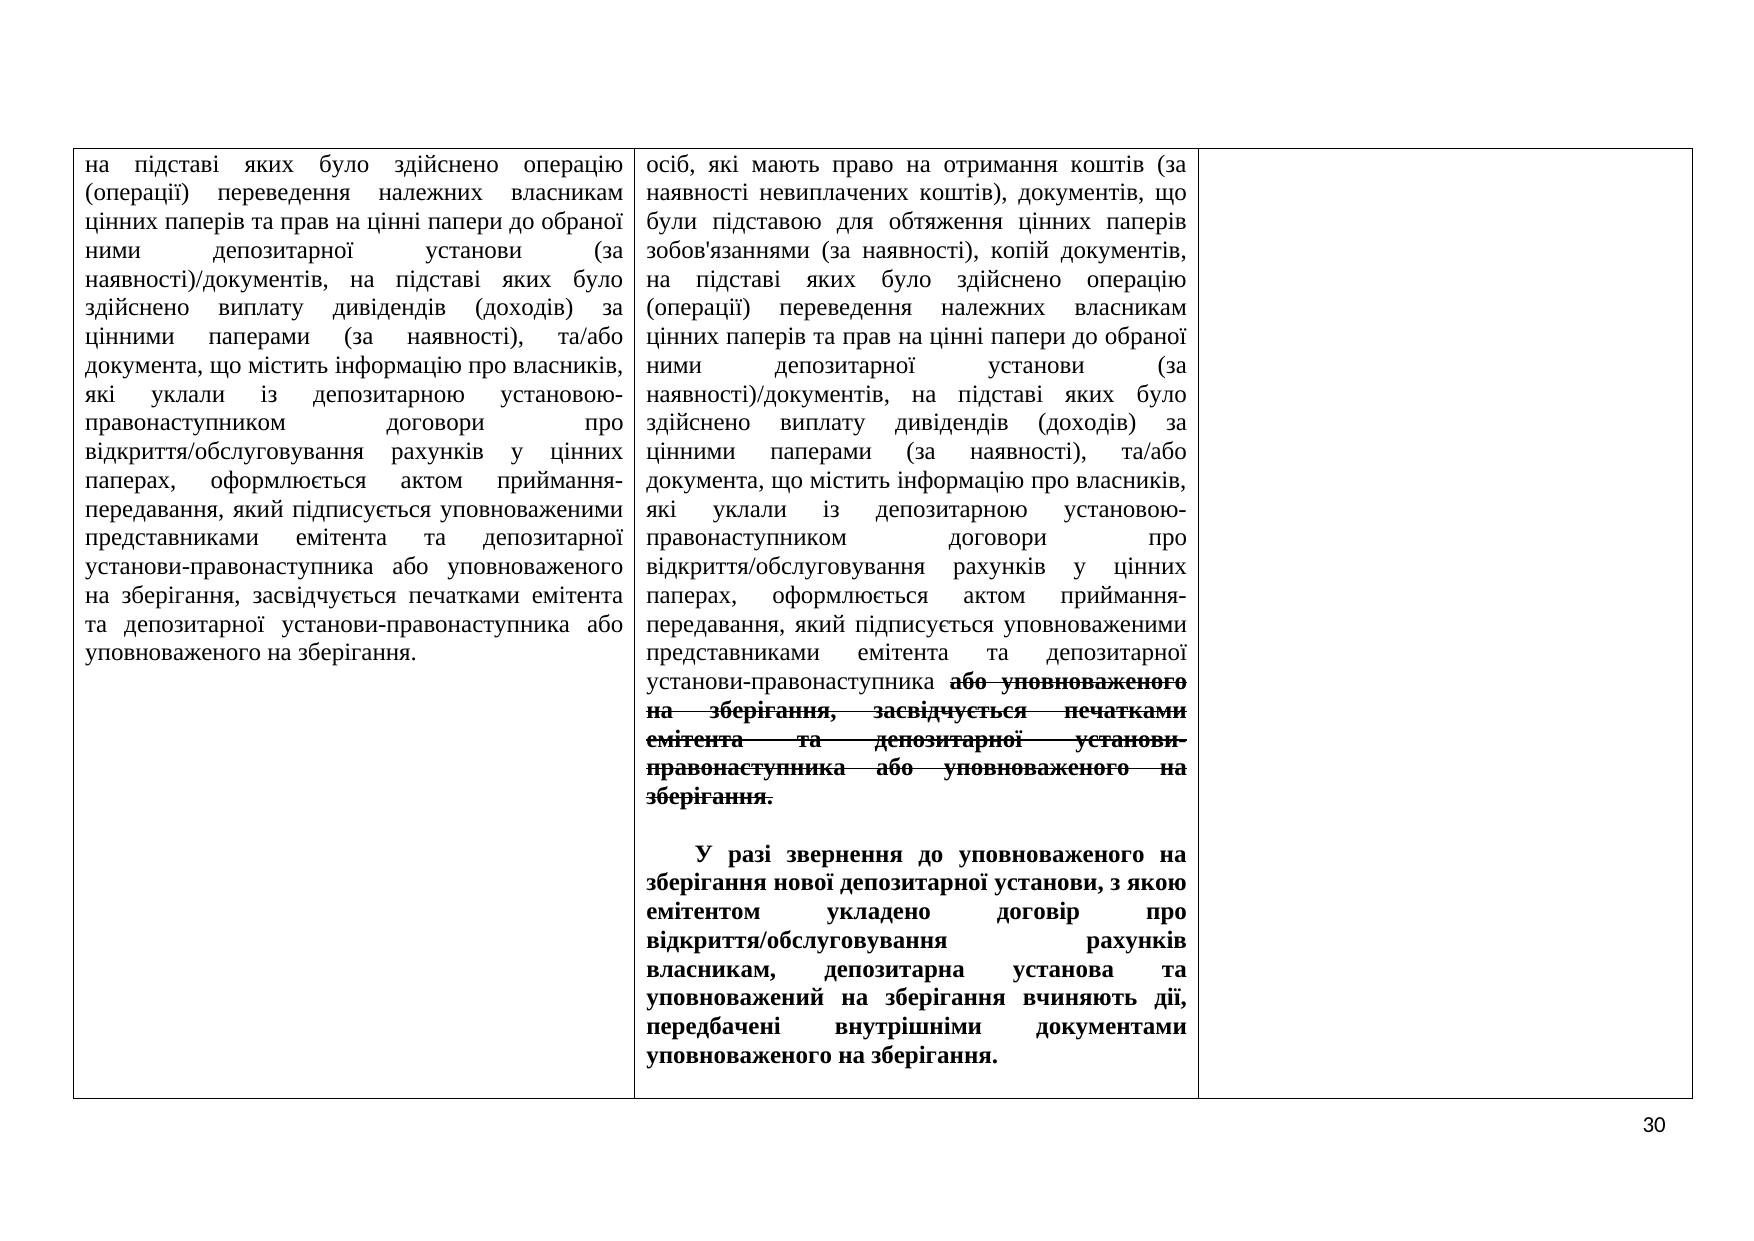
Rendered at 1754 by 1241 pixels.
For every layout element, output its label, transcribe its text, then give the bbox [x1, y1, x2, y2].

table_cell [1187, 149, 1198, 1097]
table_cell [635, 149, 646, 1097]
table_cell [1199, 149, 1692, 1097]
